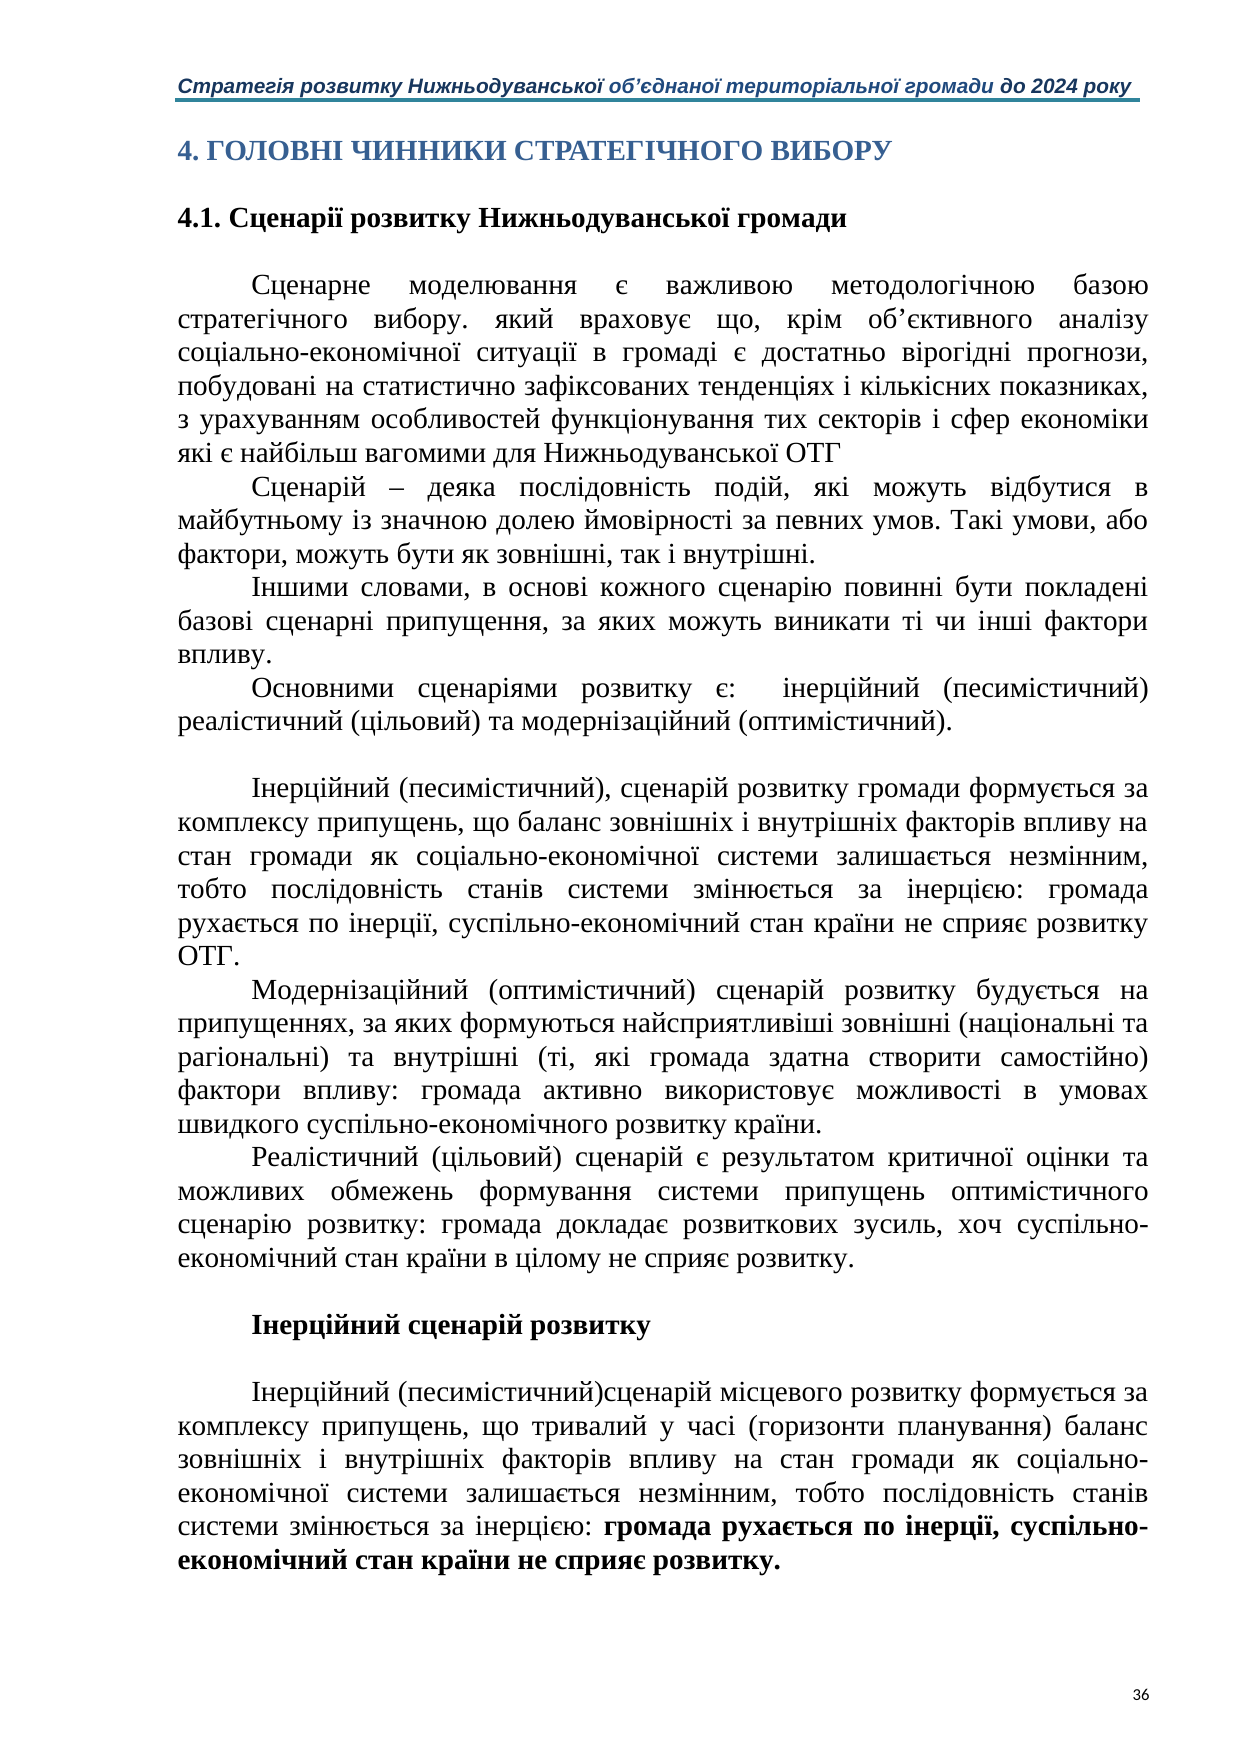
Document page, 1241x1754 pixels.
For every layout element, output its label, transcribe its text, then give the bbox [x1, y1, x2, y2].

text Основними сценаріями розвитку є: інерційний (песимістичний) реалістичний (цільовий) та модернізаційний (оптимістичний). [177, 670, 1149, 737]
subtitle 4.1. Сценарії розвитку Нижньодуванської громади [177, 200, 1152, 234]
text Інерційний (песимістичний)сценарій місцевого розвитку формується за комплексу припущень, що тривалий у часі (горизонти планування) баланс зовнішніх і внутрішніх факторів впливу на стан громади як соціально-економічної системи залишається незмінним, тобто послідовність станів системи змінюється за інерцією: громада рухається по інерції, суспільно-економічний стан країни не сприяє розвитку. [177, 1374, 1149, 1576]
text Реалістичний (цільовий) сценарій є результатом критичної оцінки та можливих обмежень формування системи припущень оптимістичного сценарію розвитку: громада докладає розвиткових зусиль, хоч суспільно-економічний стан країни в цілому не сприяє розвитку. [177, 1139, 1149, 1274]
text Інерційний сценарій розвитку [177, 1307, 1149, 1341]
subtitle 4. ГОЛОВНІ ЧИННИКИ СТРАТЕГІЧНОГО ВИБОРУ [177, 133, 1149, 167]
text Модернізаційний (оптимістичний) сценарій розвитку будується на припущеннях, за яких формуються найсприятливіші зовнішні (національні та рагіональні) та внутрішні (ті, які громада здатна створити самостійно) фактори впливу: громада активно використовує можливості в умовах швидкого суспільно-економічного розвитку країни. [177, 972, 1149, 1139]
text Сценарій – деяка послідовність подій, які можуть відбутися в майбутньому із значною долею ймовірності за певних умов. Такі умови, або фактори, можуть бути як зовнішні, так і внутрішні. [177, 469, 1149, 569]
text Інерційний (песимістичний), сценарій розвитку громади формується за комплексу припущень, що баланс зовнішніх і внутрішніх факторів впливу на стан громади як соціально-економічної системи залишається незмінним, тобто послідовність станів системи змінюється за інерцією: громада рухається по інерції, суспільно-економічний стан країни не сприяє розвитку ОТГ. [177, 771, 1149, 972]
text Сценарне моделювання є важливою методологічною базою стратегічного вибору. який враховує що, крім об’єктивного аналізу соціально-економічної ситуації в громаді є достатньо вірогідні прогнози, побудовані на статистично зафіксованих тенденціях і кількісних показниках, з урахуванням особливостей функціонування тих секторів і сфер економіки які є найбільш вагомими для Нижньодуванської ОТГ [177, 267, 1149, 469]
text Іншими словами, в основі кожного сценарію повинні бути покладені базові сценарні припущення, за яких можуть виникати ті чи інші фактори впливу. [177, 569, 1149, 670]
